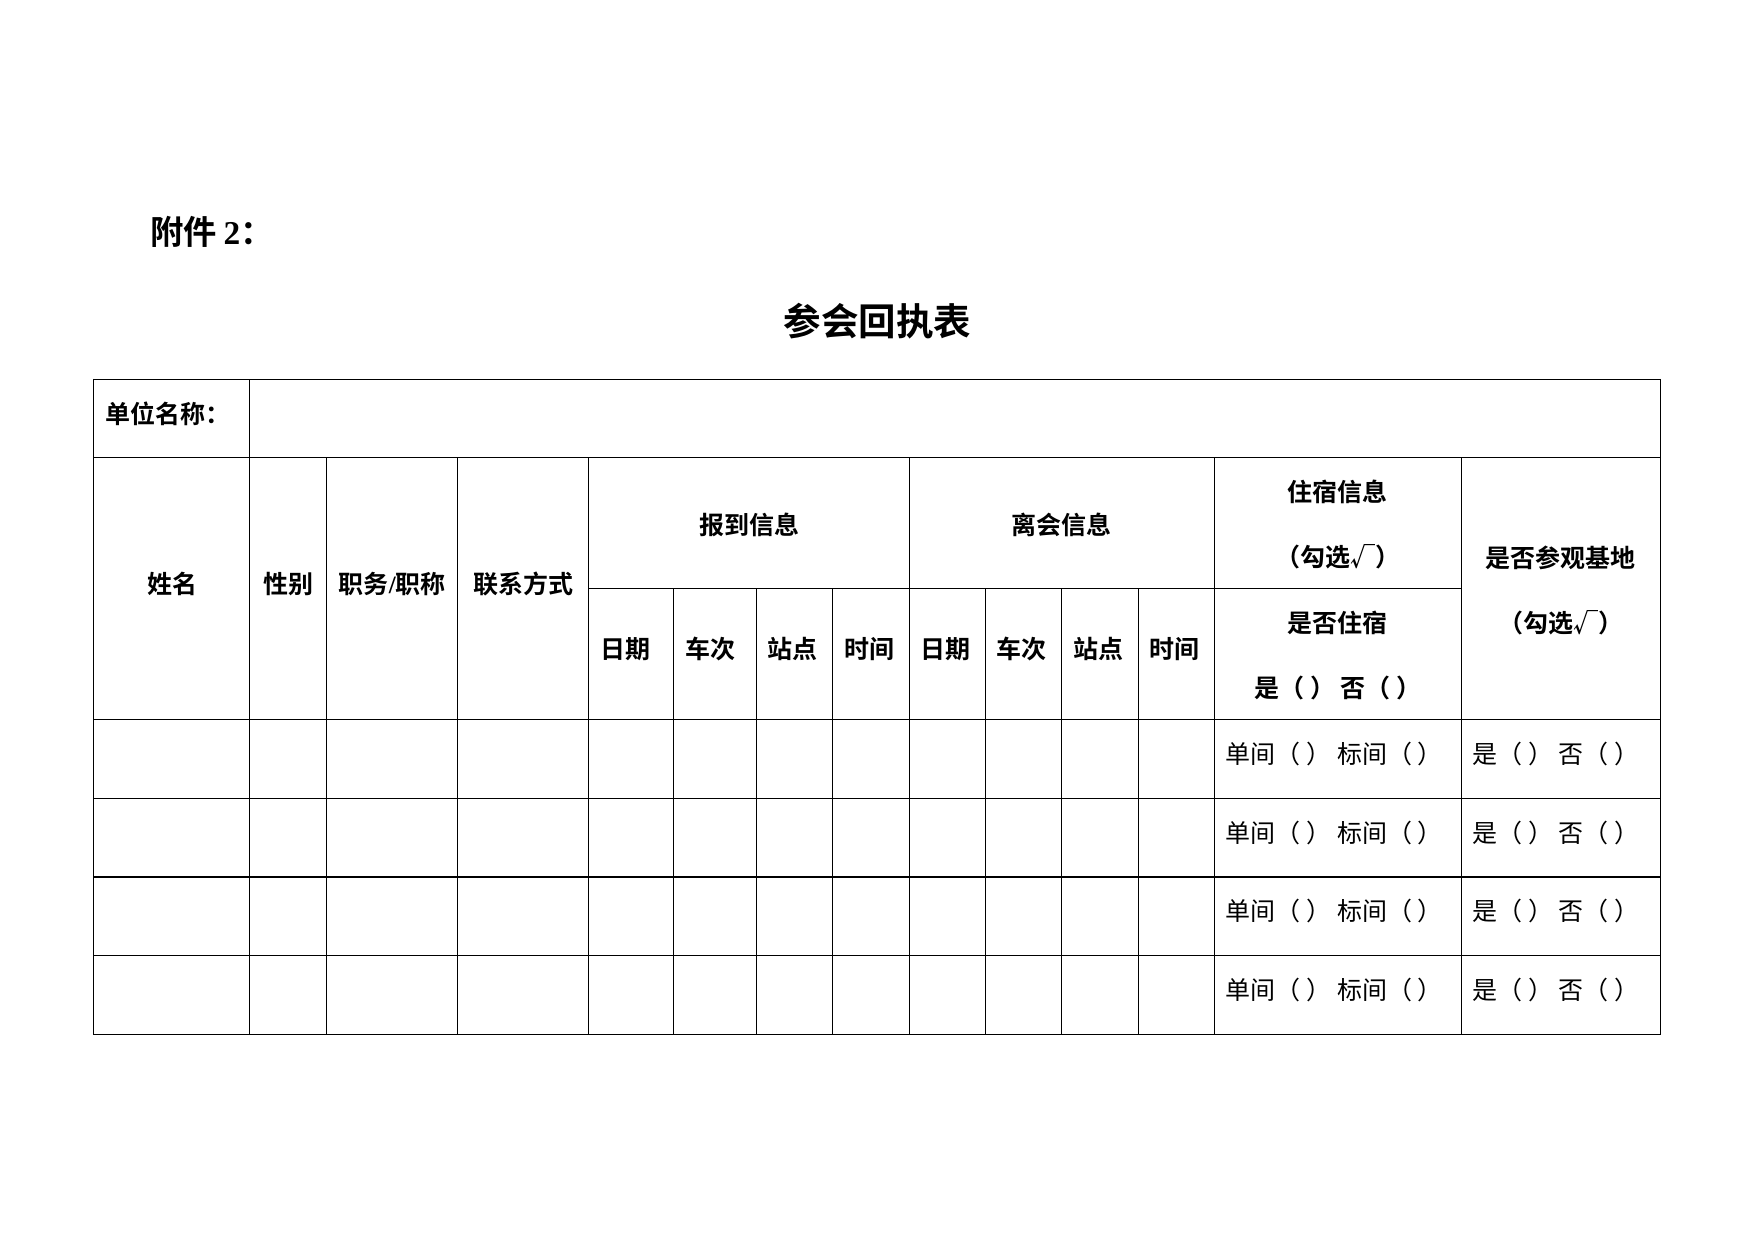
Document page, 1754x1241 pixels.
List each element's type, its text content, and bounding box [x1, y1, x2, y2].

table_cell 日期 [589, 589, 673, 719]
table_cell 报到信息 [589, 458, 909, 588]
table_cell 住宿信息 （勾选√） [1215, 458, 1461, 588]
table_cell [986, 956, 1061, 1033]
table_cell [94, 720, 249, 798]
table_cell [833, 799, 909, 876]
table_cell 是（ ） 否（ ） [1462, 799, 1660, 876]
table_cell [458, 799, 588, 876]
table_cell [94, 799, 249, 876]
table_cell [1139, 956, 1214, 1033]
table_cell [910, 956, 985, 1033]
table_cell 离会信息 [910, 458, 1214, 588]
table_cell [250, 720, 326, 798]
table_cell [910, 878, 985, 955]
table_cell [327, 878, 457, 955]
table_cell [833, 956, 909, 1033]
table_cell [1062, 956, 1138, 1033]
table_cell [674, 799, 756, 876]
table_cell 是（ ） 否（ ） [1462, 878, 1660, 955]
table_cell [327, 956, 457, 1033]
table_header [250, 380, 1660, 457]
table_cell [94, 956, 249, 1033]
table_cell 是（ ） 否（ ） [1462, 956, 1660, 1033]
table_cell [986, 799, 1061, 876]
table_cell [458, 720, 588, 798]
table_cell [327, 720, 457, 798]
table_cell 车次 [986, 589, 1061, 719]
table_cell [94, 878, 249, 955]
table_cell [757, 720, 832, 798]
table_cell [589, 878, 673, 955]
table_cell 单间（ ） 标间（ ） [1215, 720, 1461, 798]
table_cell 单间（ ） 标间（ ） [1215, 878, 1461, 955]
table_header 单位名称： [94, 380, 249, 457]
table_cell [833, 720, 909, 798]
table_cell [986, 720, 1061, 798]
table_cell 站点 [757, 589, 832, 719]
table_cell 站点 [1062, 589, 1138, 719]
table_cell [589, 720, 673, 798]
table_cell 单间（ ） 标间（ ） [1215, 799, 1461, 876]
table_cell 性别 [250, 458, 326, 719]
table_cell [589, 956, 673, 1033]
table_cell [757, 878, 832, 955]
table_cell 联系方式 [458, 458, 588, 719]
table_cell 姓名 [94, 458, 249, 719]
table_cell [250, 956, 326, 1033]
table_cell 单间（ ） 标间（ ） [1215, 956, 1461, 1033]
table_cell 职务/职称 [327, 458, 457, 719]
table_cell 车次 [674, 589, 756, 719]
table_cell [833, 878, 909, 955]
table_cell [674, 878, 756, 955]
table_cell [589, 799, 673, 876]
table_cell [1139, 720, 1214, 798]
table_cell 是（ ） 否（ ） [1462, 720, 1660, 798]
table_cell [250, 878, 326, 955]
table_cell [1062, 878, 1138, 955]
table_cell [1062, 799, 1138, 876]
table_cell [986, 878, 1061, 955]
table_cell [674, 956, 756, 1033]
table_cell [250, 799, 326, 876]
table_cell [757, 799, 832, 876]
text 参会回执表 [150, 287, 1604, 352]
table_cell 是否参观基地 （勾选√） [1462, 458, 1660, 719]
table_cell 是否住宿 是（ ） 否（ ） [1215, 589, 1461, 719]
table_cell 时间 [833, 589, 909, 719]
table_cell [327, 799, 457, 876]
table_cell [757, 956, 832, 1033]
table_cell [458, 878, 588, 955]
table_cell 时间 [1139, 589, 1214, 719]
table_cell [1139, 799, 1214, 876]
table_cell [1062, 720, 1138, 798]
table_cell 日期 [910, 589, 985, 719]
text 附件2： [150, 198, 1604, 263]
table_cell [910, 720, 985, 798]
table_cell [910, 799, 985, 876]
table_cell [674, 720, 756, 798]
table_cell [1139, 878, 1214, 955]
table_cell [458, 956, 588, 1033]
